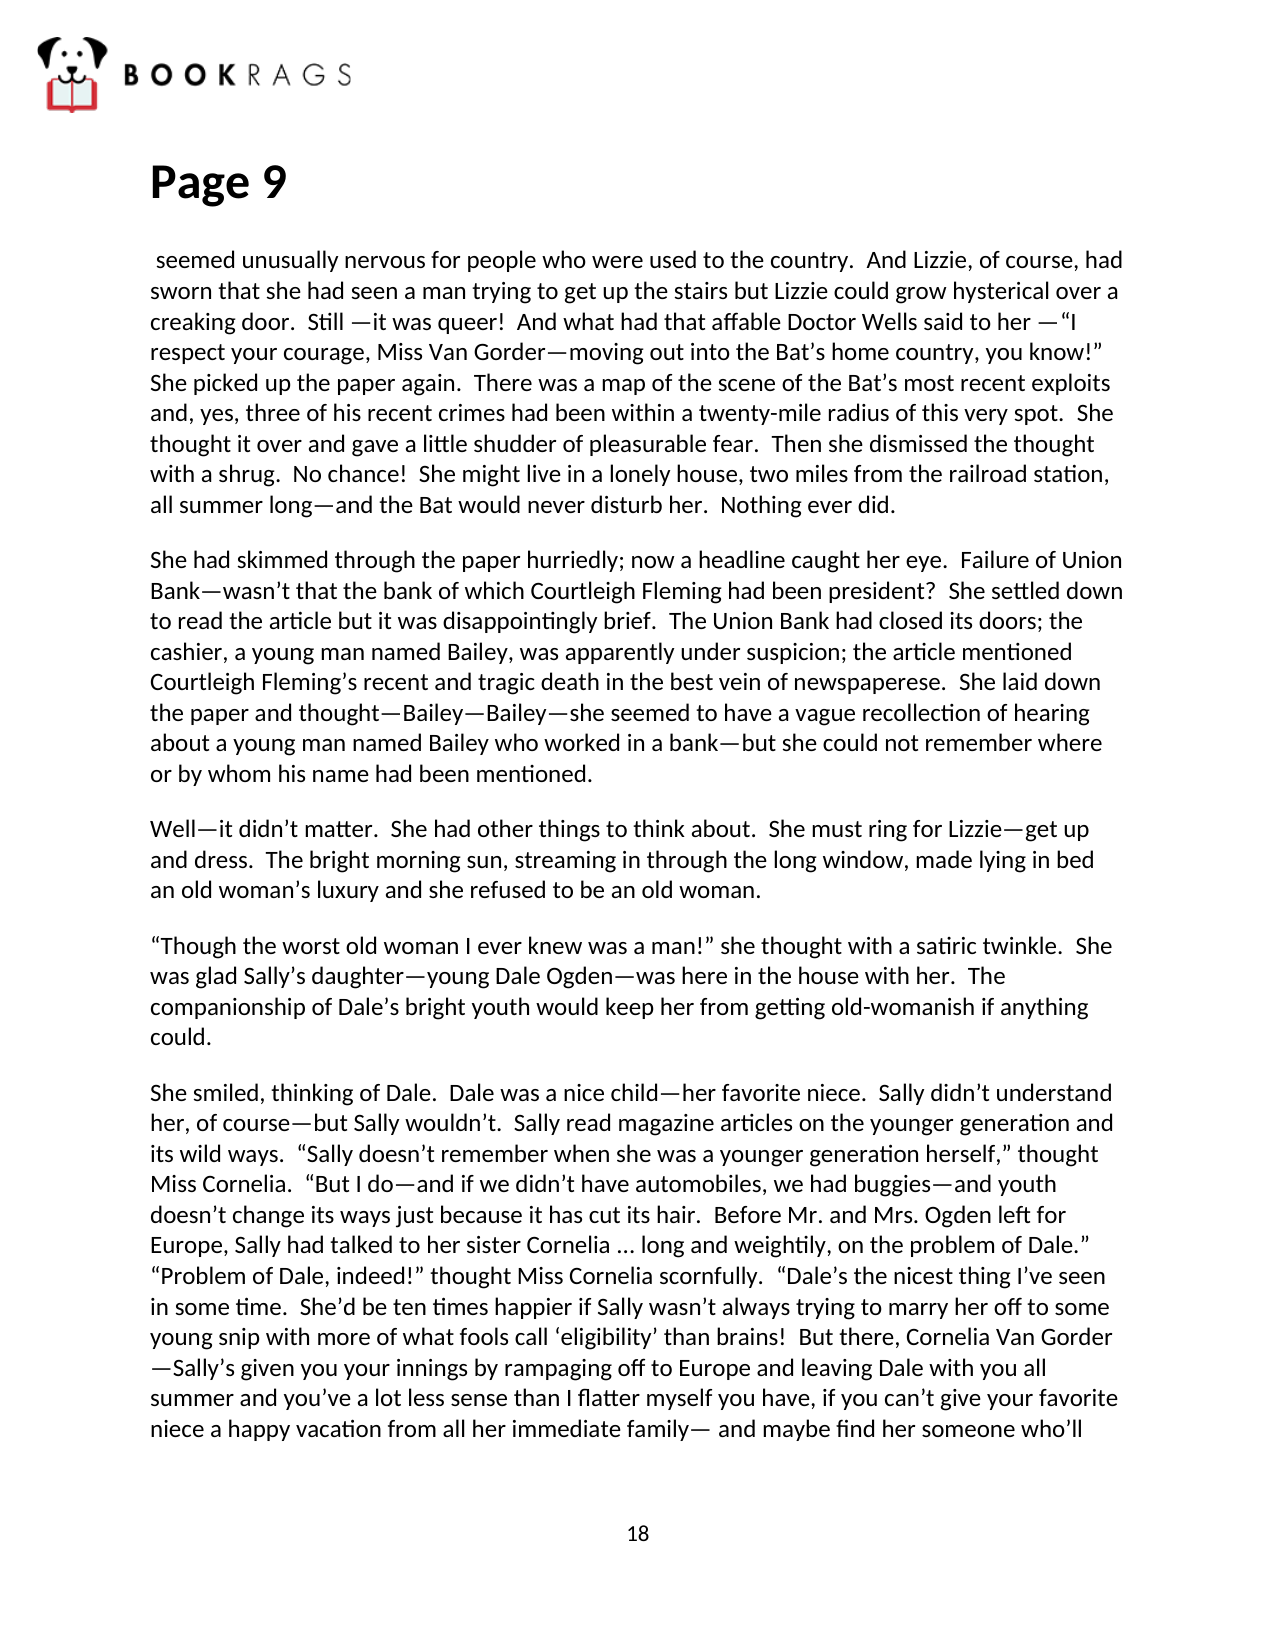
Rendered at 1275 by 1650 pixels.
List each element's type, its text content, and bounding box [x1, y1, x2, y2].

text Well—­it didn’t matter. She had other things to think about. She must ring for Lizzie—­get up and dress. The bright morning sun, streaming in through the long window, made lying in bed an old woman’s luxury and she refused to be an old woman. [150, 813, 1125, 905]
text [150, 1077, 1125, 1443]
picture [37, 37, 351, 113]
text She had skimmed through the paper hurriedly; now a headline caught her eye. Failure of Union Bank—­wasn’t that the bank of which Courtleigh Fleming had been president? She settled down to read the article but it was disappointingly brief. The Union Bank had closed its doors; the cashier, a young man named Bailey, was apparently under suspicion; the article mentioned Courtleigh Fleming’s recent and tragic death in the best vein of newspaperese. She laid down the paper and thought—­Bailey—­Bailey—­she seemed to have a vague recollection of hearing about a young man named Bailey who worked in a bank—­but she could not remember where or by whom his name had been mentioned. [150, 544, 1125, 788]
text seemed unusually nervous for people who were used to the country. And Lizzie, of course, had sworn that she had seen a man trying to get up the stairs but Lizzie could grow hysterical over a creaking door. Still —­it was queer! And what had that affable Doctor Wells said to her —­“I respect your courage, Miss Van Gorder—­moving out into the Bat’s home country, you know!” She picked up the paper again. There was a map of the scene of the Bat’s most recent exploits and, yes, three of his recent crimes had been within a twenty-mile radius of this very spot. She thought it over and gave a little shudder of pleasurable fear. Then she dismissed the thought with a shrug. No chance! She might live in a lonely house, two miles from the railroad station, all summer long—­and the Bat would never disturb her. Nothing ever did. [150, 244, 1125, 519]
text Page 9 [150, 150, 1125, 211]
text “Though the worst old woman I ever knew was a man!” she thought with a satiric twinkle. She was glad Sally’s daughter—­young Dale Ogden—­was here in the house with her. The companionship of Dale’s bright youth would keep her from getting old-womanish if anything could. [150, 930, 1125, 1052]
